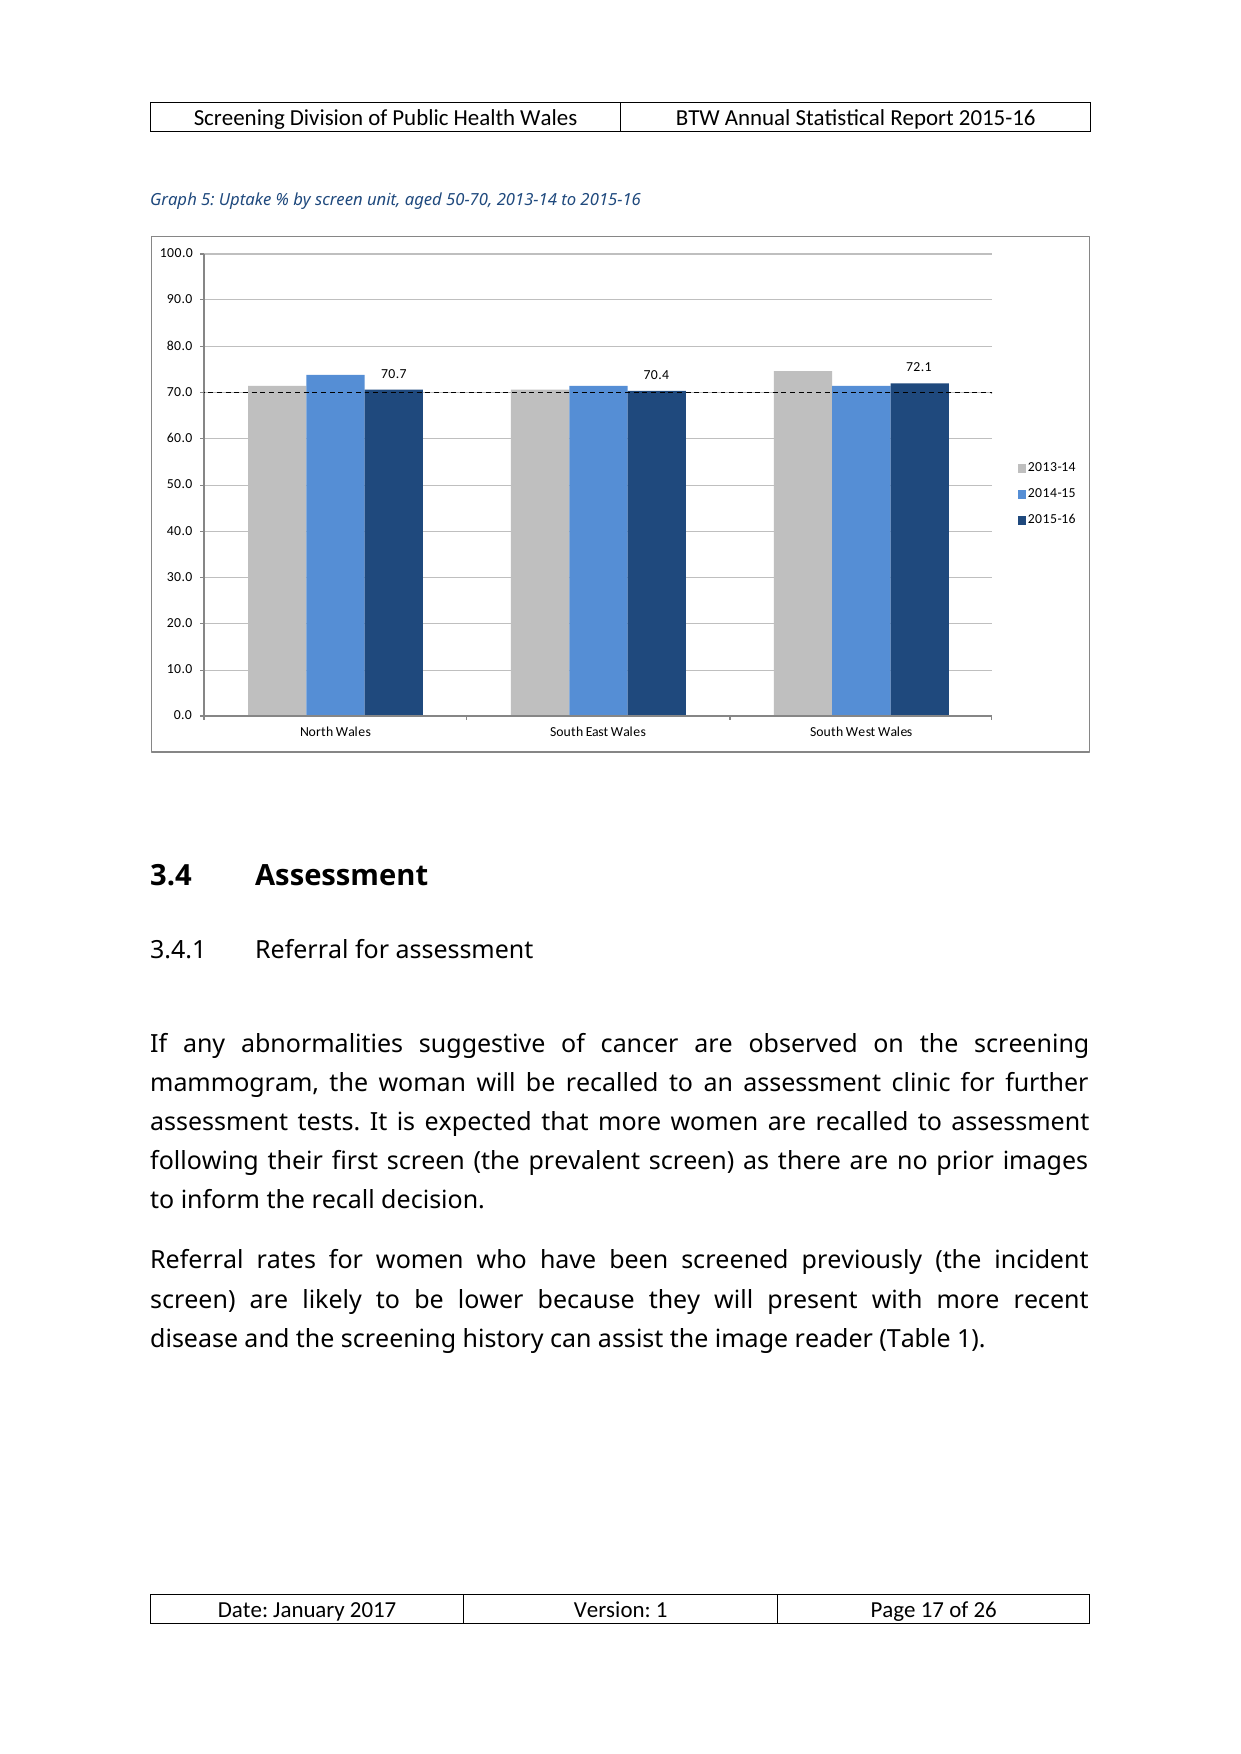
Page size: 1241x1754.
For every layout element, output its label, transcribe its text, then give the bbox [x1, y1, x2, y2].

subtitle Referral for assessment [150, 931, 1090, 966]
text If any abnormalities suggestive of cancer are observed on the screening mammogram, the woman will be recalled to an assessment clinic for further assessment tests. It is expected that more women are recalled to assessment following their first screen (the prevalent screen) as there are no prior images to inform the recall decision. [150, 1026, 1090, 1216]
subtitle Assessment [150, 854, 1090, 894]
text Graph 5: Uptake % by screen unit, aged 50-70, 2013-14 to 2015-16 [150, 188, 1090, 211]
text Referral rates for women who have been screened previously (the incident screen) are likely to be lower because they will present with more recent disease and the screening history can assist the image reader (Table 1). [150, 1242, 1090, 1354]
